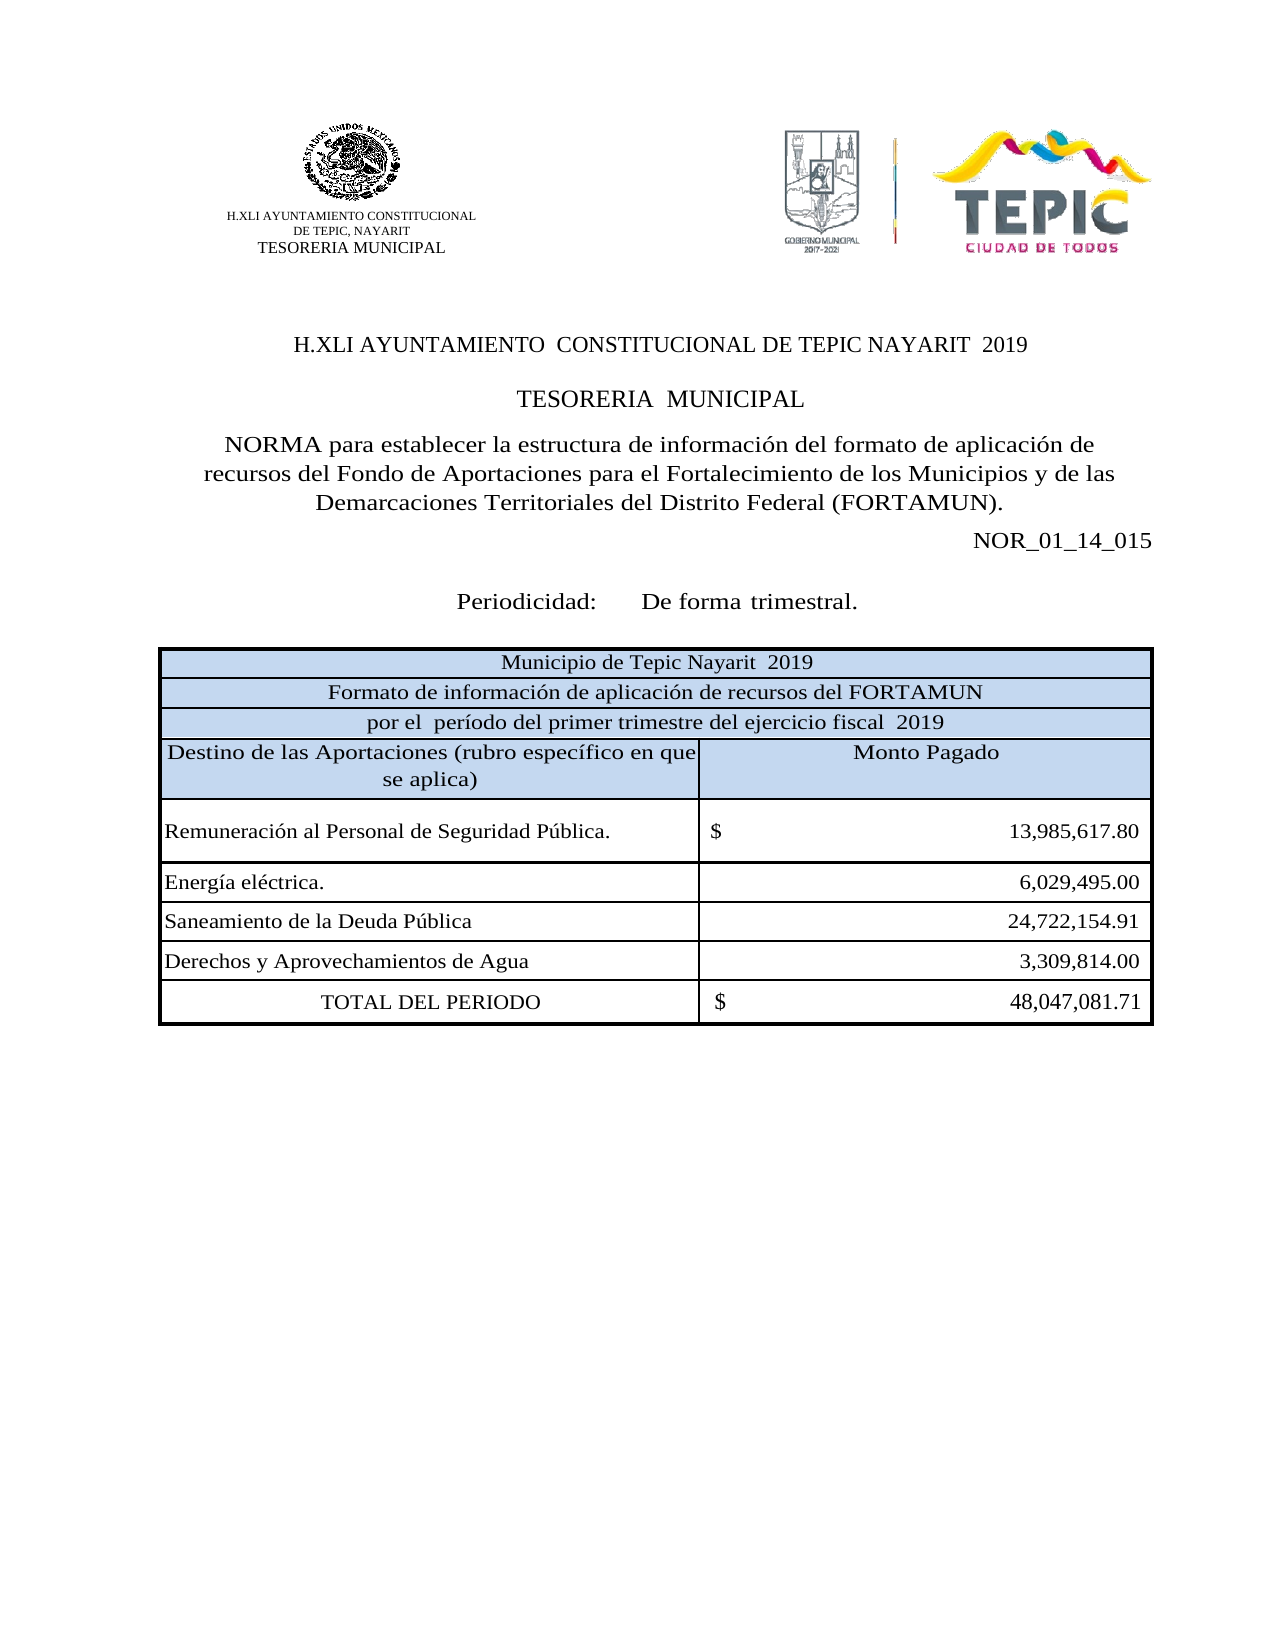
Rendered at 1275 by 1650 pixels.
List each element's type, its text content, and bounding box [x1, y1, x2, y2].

table_cell $ 13,985,617.80 [700, 800, 1150, 861]
table_cell TOTAL DEL PERIODO [162, 981, 698, 1022]
picture [784, 129, 1152, 253]
table_cell 6,029,495.00 [700, 864, 1150, 901]
table_cell Remuneración al Personal de Seguridad Pública. [162, 800, 698, 861]
picture [302, 120, 402, 203]
table_cell 24,722,154.91 [700, 903, 1150, 940]
text H.XLI AYUNTAMIENTO CONSTITUCIONAL DE TEPIC NAYARIT 2019 [227, 331, 1095, 357]
table_cell por el período del primer trimestre del ejercicio fiscal 2019 [162, 709, 1150, 737]
table_cell Destino de las Aportaciones (rubro específico en que se aplica) [162, 740, 698, 798]
text NORMA para establecer la estructura de información del formato de aplicación de recursos del Fondo de Aportaciones para el Fortalecimiento de los Municipios y de las Demarcaciones Territoriales del Distrito Federal (FORTAMUN). [186, 431, 1133, 515]
text Periodicidad: De forma trimestral. [456, 588, 1171, 614]
table_cell 3,309,814.00 [700, 942, 1150, 979]
text TESORERIA MUNICIPAL [227, 238, 477, 257]
text TESORERIA MUNICIPAL [227, 384, 1095, 413]
table_cell Derechos y Aprovechamientos de Agua [162, 942, 698, 979]
table_header Municipio de Tepic Nayarit 2019 [162, 651, 1150, 677]
table_cell Saneamiento de la Deuda Pública [162, 903, 698, 940]
table_cell $ 48,047,081.71 [700, 981, 1150, 1022]
text H.XLI AYUNTAMIENTO CONSTITUCIONAL DE TEPIC, NAYARIT [227, 209, 476, 238]
table_cell Energía eléctrica. [162, 864, 698, 901]
table_cell Formato de información de aplicación de recursos del FORTAMUN [162, 679, 1150, 707]
text NOR_01_14_015 [150, 527, 1152, 554]
table_cell Monto Pagado [700, 740, 1150, 798]
